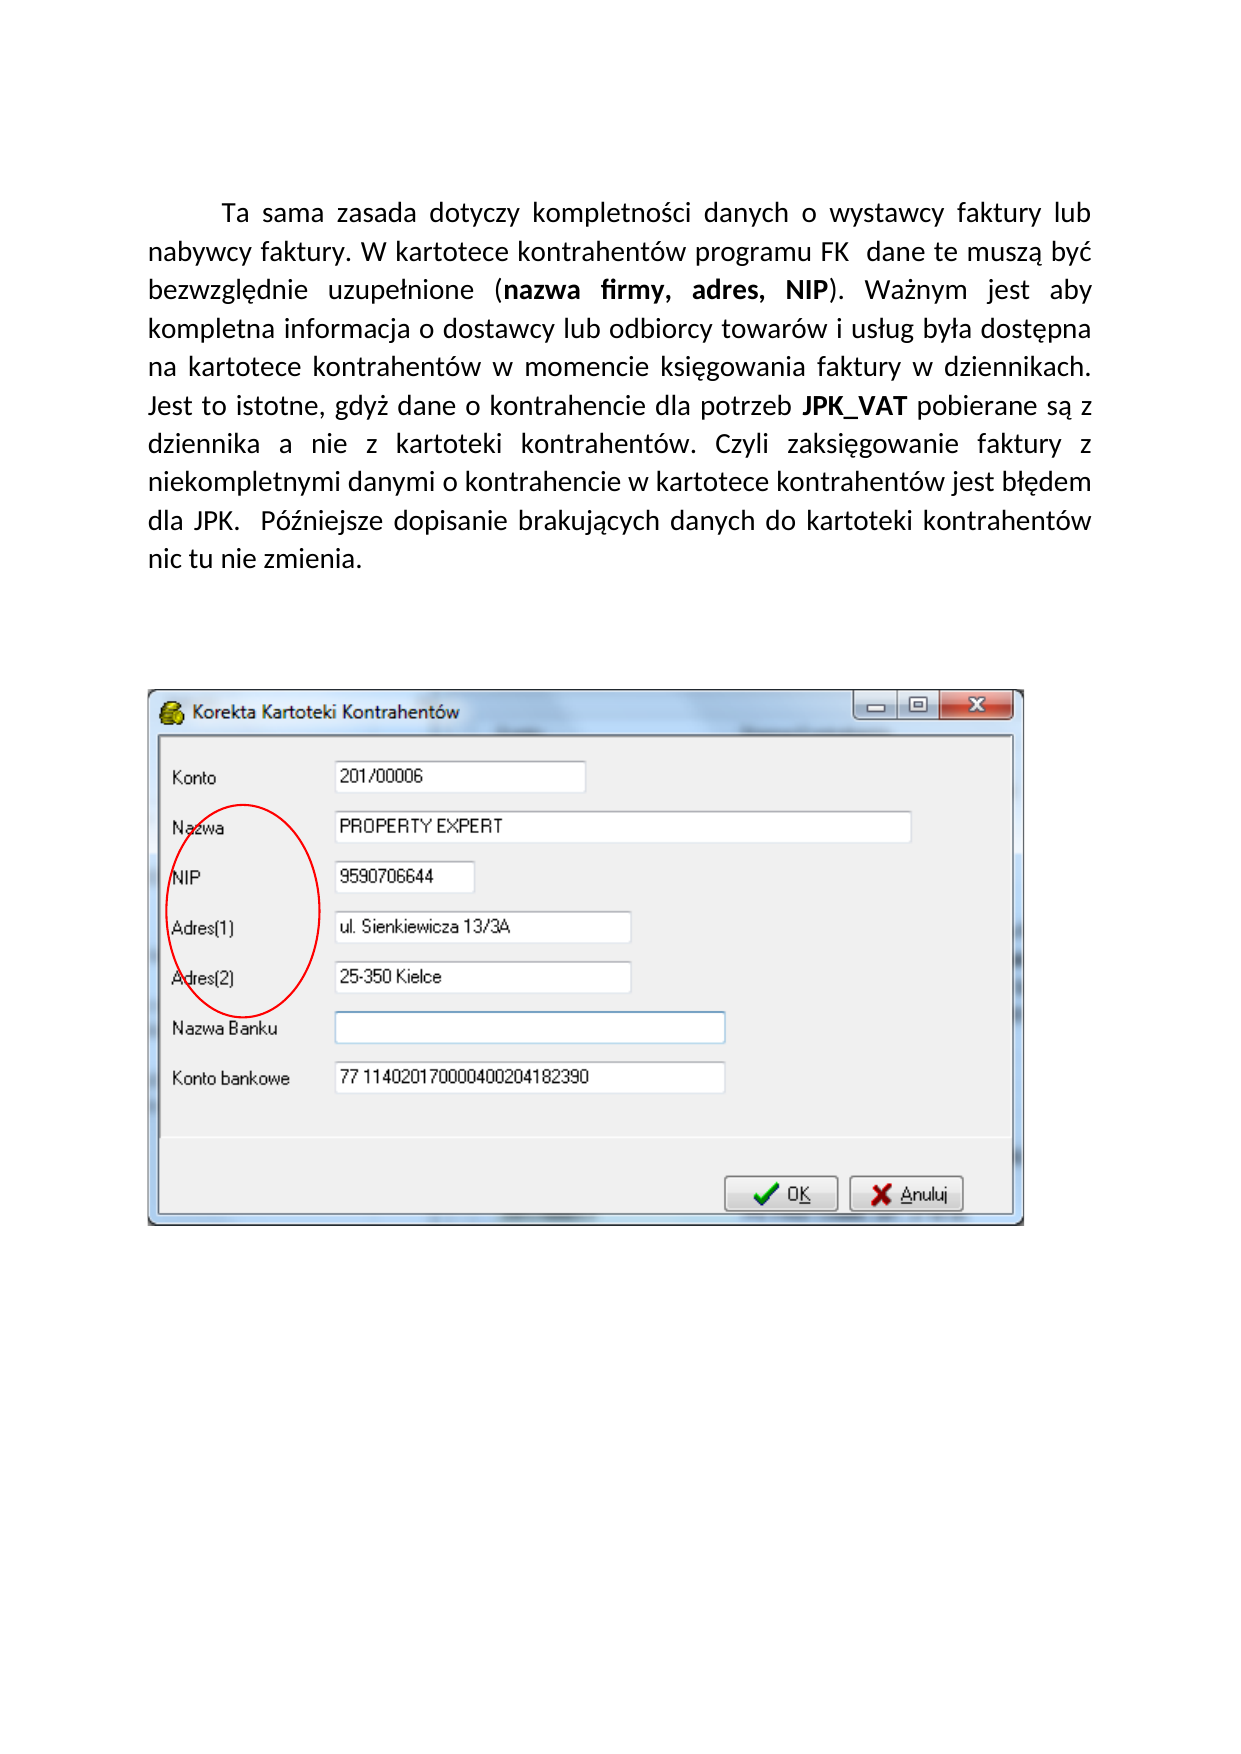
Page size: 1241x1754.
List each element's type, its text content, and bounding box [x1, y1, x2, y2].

text Ta sama zasada dotyczy kompletności danych o wystawcy faktury lub nabywcy faktury. W kartotece kontrahentów programu FK dane te muszą być bezwzględnie uzupełnione (nazwa firmy, adres, NIP). Ważnym jest aby kompletna informacja o dostawcy lub odbiorcy towarów i usług była dostępna na kartotece kontrahentów w momencie księgowania faktury w dziennikach. Jest to istotne, gdyż dane o kontrahencie dla potrzeb JPK_VAT pobierane są z dziennika a nie z kartoteki kontrahentów. Czyli zaksięgowanie faktury z niekompletnymi danymi o kontrahencie w kartotece kontrahentów jest błędem dla JPK. Późniejsze dopisanie brakujących danych do kartoteki kontrahentów nic tu nie zmienia. [148, 194, 1093, 576]
picture [147, 689, 1025, 1226]
